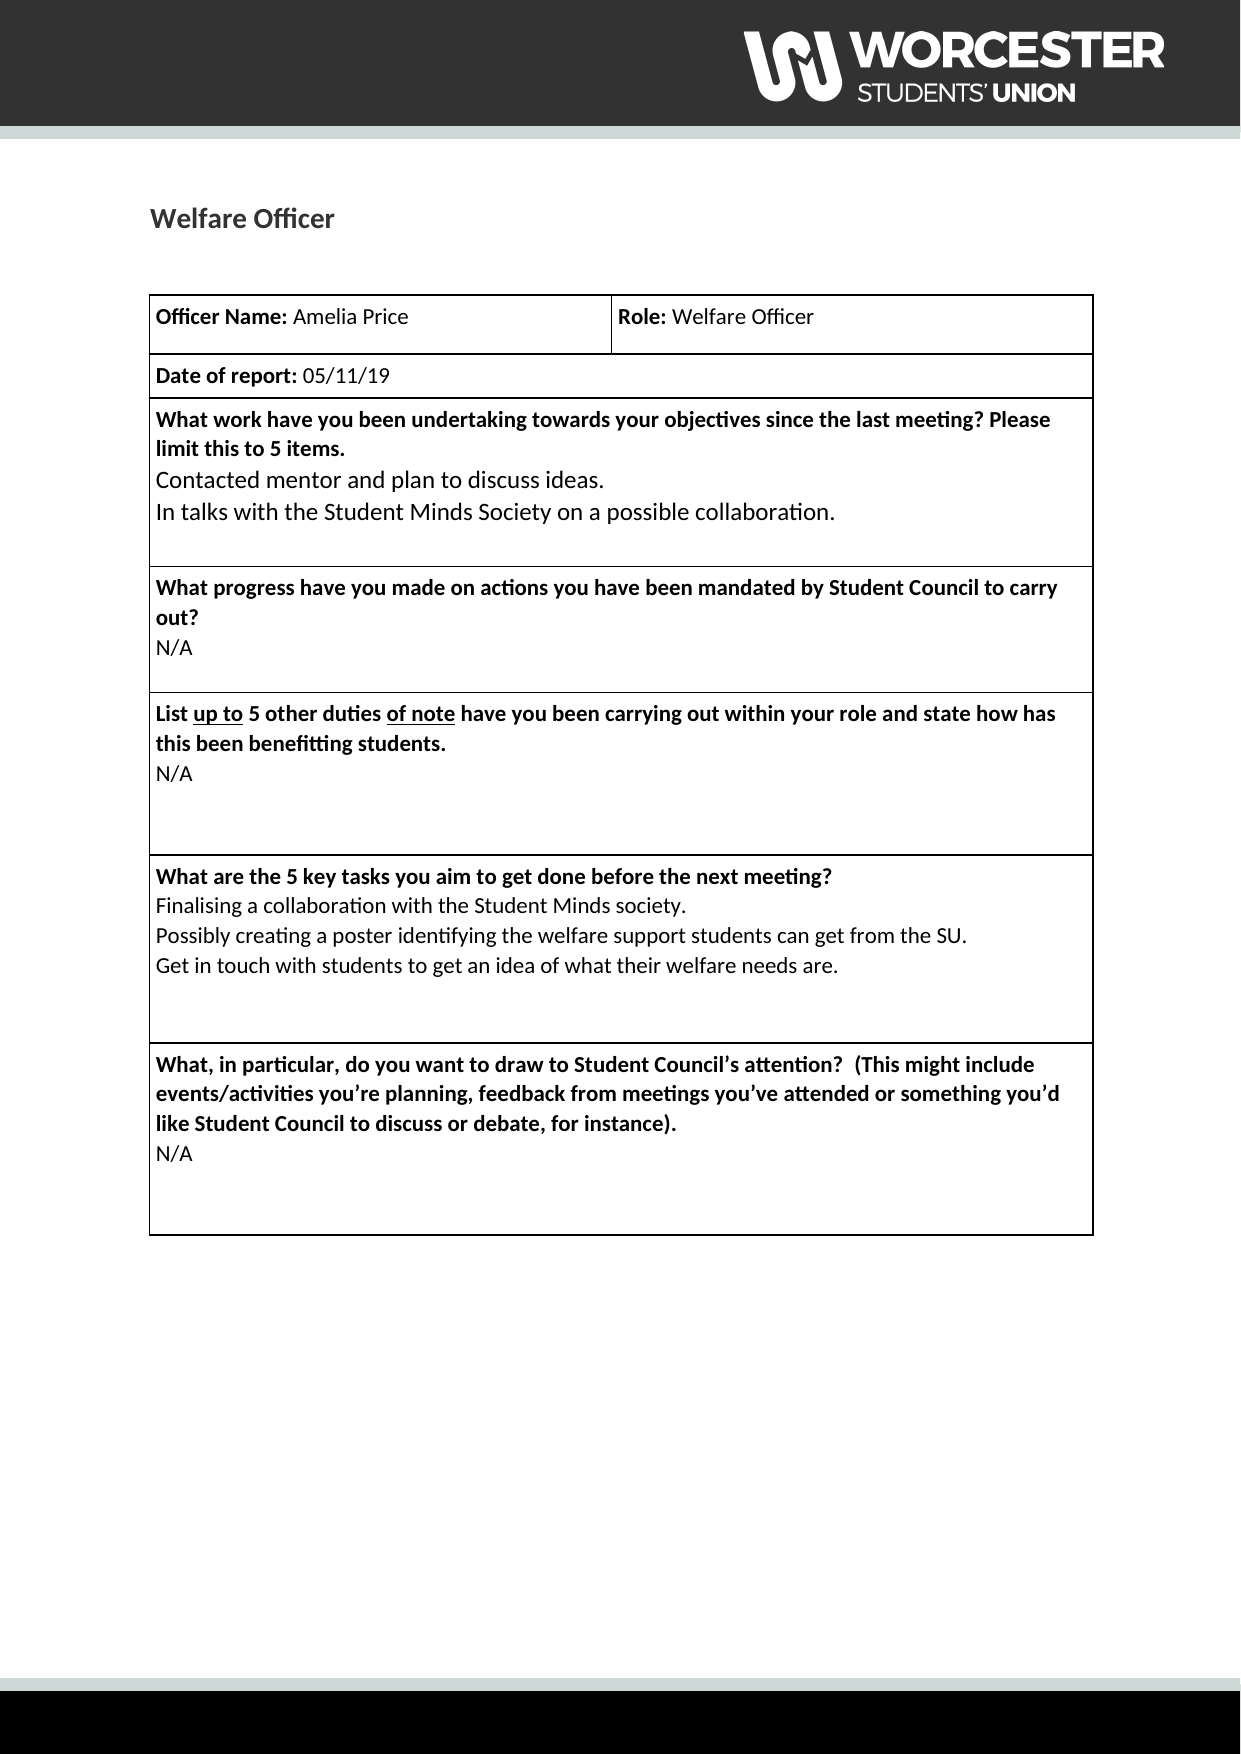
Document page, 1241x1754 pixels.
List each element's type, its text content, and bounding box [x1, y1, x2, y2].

subtitle Welfare Officer [150, 200, 1090, 236]
picture [743, 31, 1165, 102]
table_cell What are the 5 key tasks you aim to get done before the next meeting? Finalising a collaboration with the Student Minds society. Possibly creating a poster identifying the welfare support students can get from the SU. Get in touch with students to get an idea of what their welfare needs are. [150, 856, 1092, 1042]
table_cell Date of report: 05/11/19 [150, 355, 1092, 397]
table_header Officer Name: Amelia Price [150, 296, 611, 353]
table_cell List up to 5 other duties of note have you been carrying out within your role and state how has this been benefitting students. N/A [150, 693, 1092, 854]
table_cell What work have you been undertaking towards your objectives since the last meeting? Please limit this to 5 items. Contacted mentor and plan to discuss ideas. In talks with the Student Minds Society on a possible collaboration. [150, 399, 1092, 566]
table_cell What progress have you made on actions you have been mandated by Student Council to carry out? N/A [150, 567, 1092, 692]
table_header Role: Welfare Officer [612, 296, 1092, 353]
table_cell What, in particular, do you want to draw to Student Council’s attention? (This might include events/activities you’re planning, feedback from meetings you’ve attended or something you’d like Student Council to discuss or debate, for instance). N/A [150, 1044, 1092, 1234]
